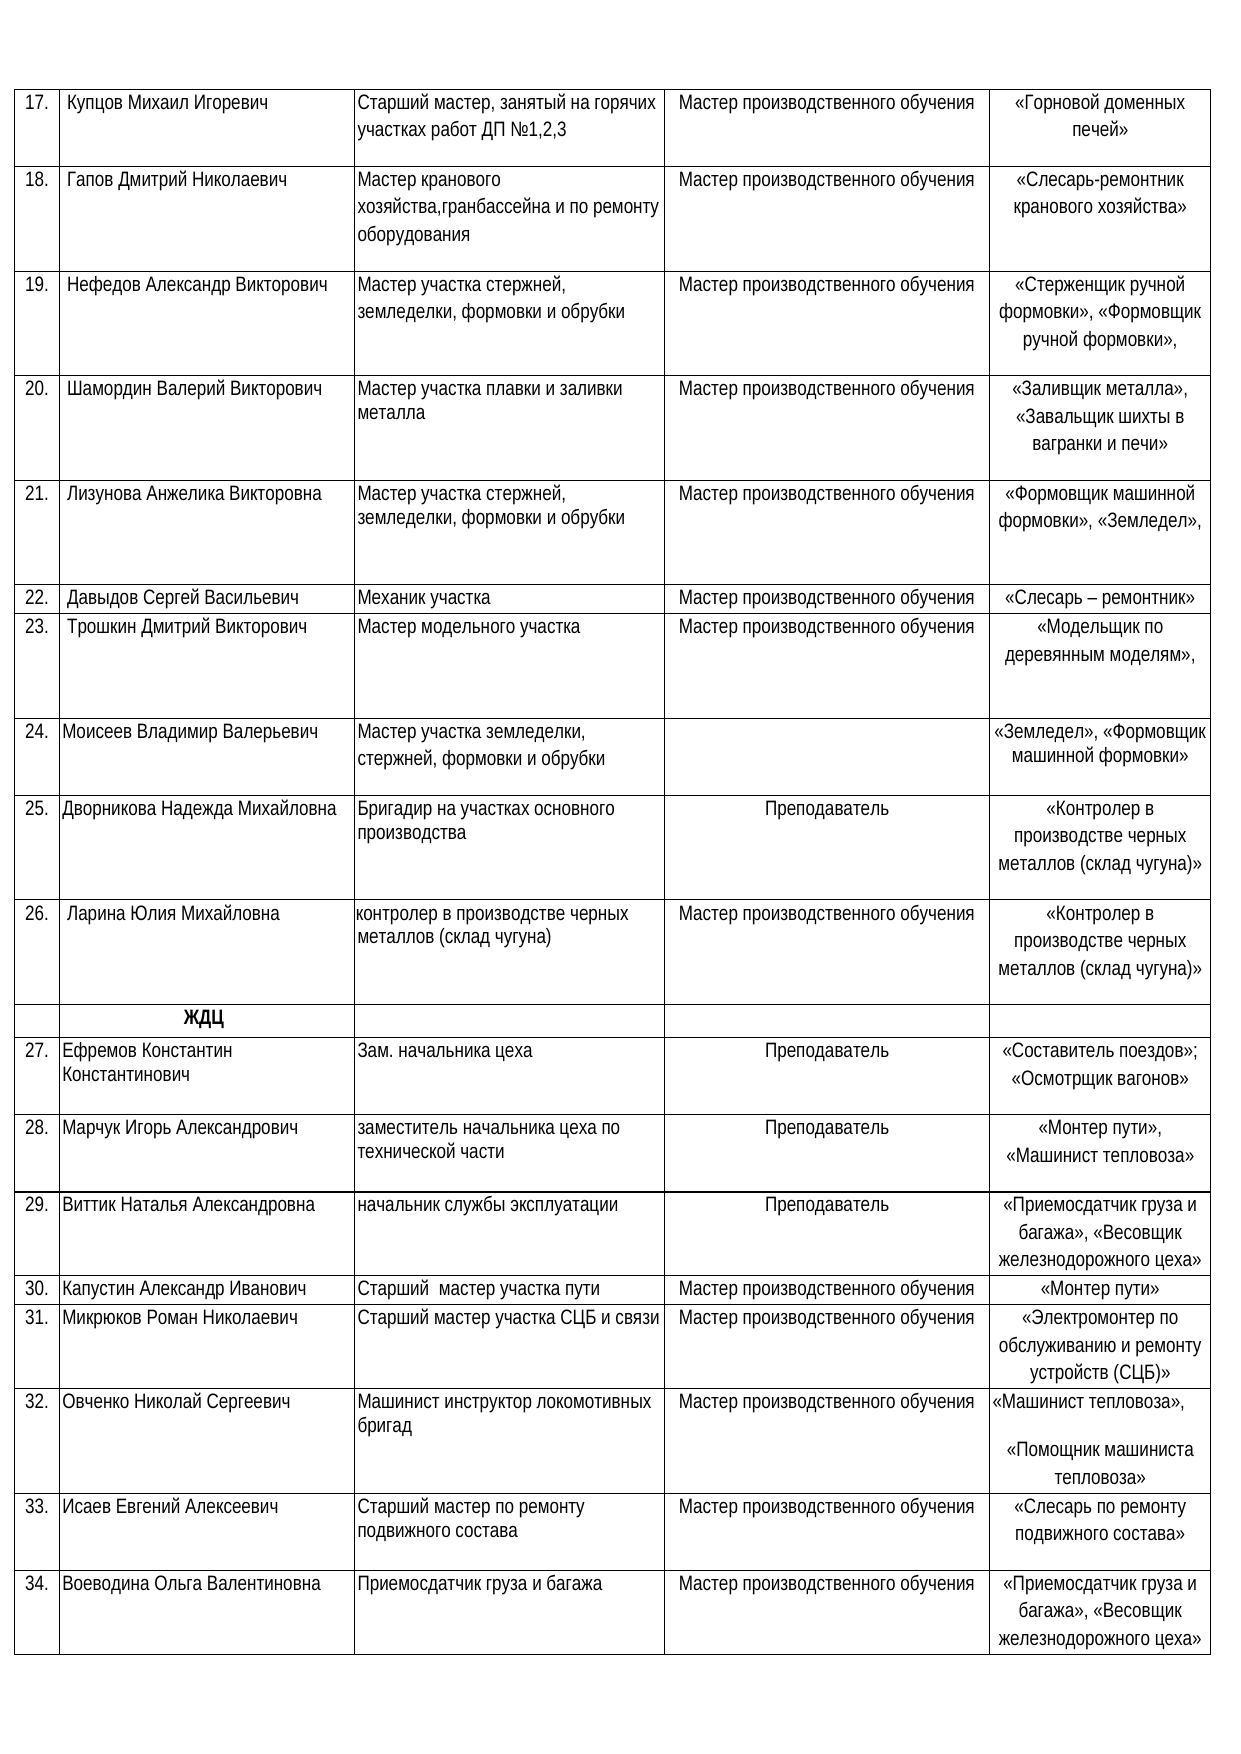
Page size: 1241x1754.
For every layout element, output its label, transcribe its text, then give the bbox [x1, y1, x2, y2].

table_cell Мастер производственного обучения [665, 1494, 989, 1570]
table_cell заместитель начальника цеха по технической части [355, 1115, 664, 1191]
table_cell [355, 1005, 664, 1037]
table_cell Мастер производственного обучения [665, 272, 989, 375]
table_cell Мастер производственного обучения [665, 1276, 989, 1304]
table_cell 27. [15, 1038, 59, 1114]
table_cell Микрюков Роман Николаевич [60, 1305, 354, 1388]
table_cell Мастер модельного участка [355, 614, 664, 717]
table_cell Механик участка [355, 585, 664, 613]
table_cell «Контролер в производстве черных металлов (склад чугуна)» [990, 796, 1210, 899]
table_cell Мастер производственного обучения [665, 481, 989, 584]
table_cell Моисеев Владимир Валерьевич [60, 719, 354, 795]
table_cell 34. [15, 1571, 59, 1654]
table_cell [665, 90, 989, 166]
table_cell Бригадир на участках основного производства [355, 796, 664, 899]
table_cell «Стерженщик ручной формовки», «Формовщик ручной формовки», [990, 272, 1210, 375]
table_cell Преподаватель [665, 1115, 989, 1191]
table_cell «Приемосдатчик груза и багажа», «Весовщик железнодорожного цеха» [990, 1193, 1210, 1275]
table_cell Гапов Дмитрий Николаевич [60, 167, 354, 271]
table_cell Ефремов Константин Константинович [60, 1038, 354, 1114]
table_cell Овченко Николай Сергеевич [60, 1389, 354, 1493]
table_cell Исаев Евгений Алексеевич [60, 1494, 354, 1570]
table_cell Преподаватель [665, 1193, 989, 1275]
table_cell Мастер участка земледелки, стержней, формовки и обрубки [355, 719, 664, 795]
table_cell [15, 1005, 59, 1037]
table_cell [990, 1005, 1210, 1037]
table_cell Старший мастер, занятый на горячих участках работ ДП №1,2,3 [355, 90, 664, 166]
table_cell [665, 719, 989, 795]
table_cell Машинист инструктор локомотивных бригад [355, 1389, 664, 1493]
table_cell «Приемосдатчик груза и багажа», «Весовщик железнодорожного цеха» [990, 1571, 1210, 1654]
table_cell Трошкин Дмитрий Викторович [60, 614, 354, 717]
table_cell Нефедов Александр Викторович [60, 272, 354, 375]
table_cell 31. [15, 1305, 59, 1388]
table_cell «Монтер пути», «Машинист тепловоза» [990, 1115, 1210, 1191]
table_cell Мастер участка стержней, земледелки, формовки и обрубки [355, 272, 664, 375]
table_cell «Монтер пути» [990, 1276, 1210, 1304]
table_cell контролер в производстве черных металлов (склад чугуна) [355, 900, 664, 1004]
table_cell 17. [15, 90, 59, 166]
table_cell Ларина Юлия Михайловна [60, 900, 354, 1004]
table_cell Преподаватель [665, 796, 989, 899]
table_cell Дворникова Надежда Михайловна [60, 796, 354, 899]
table_cell Приемосдатчик груза и багажа [355, 1571, 664, 1654]
table_cell Капустин Александр Иванович [60, 1276, 354, 1304]
table_cell «Слесарь по ремонту подвижного состава» [990, 1494, 1210, 1570]
table_cell 18. [15, 167, 59, 271]
table_cell 33. [15, 1494, 59, 1570]
table_cell 22. [15, 585, 59, 613]
table_cell «Слесарь-ремонтник кранового хозяйства» [990, 167, 1210, 271]
table_cell Мастер производственного обучения [665, 585, 989, 613]
table_cell Мастер участка стержней, земледелки, формовки и обрубки [355, 481, 664, 584]
table_cell 29. [15, 1193, 59, 1275]
table_cell Мастер производственного обучения [665, 614, 989, 717]
table_cell 32. [15, 1389, 59, 1493]
table_cell Марчук Игорь Александрович [60, 1115, 354, 1191]
table_cell «Составитель поездов»; «Осмотрщик вагонов» [990, 1038, 1210, 1114]
table_cell «Машинист тепловоза», «Помощник машиниста тепловоза» [990, 1389, 1210, 1493]
table_cell Мастер производственного обучения [665, 376, 989, 480]
table_cell 28. [15, 1115, 59, 1191]
table_cell [665, 1005, 989, 1037]
table_cell «Слесарь – ремонтник» [990, 585, 1210, 613]
table_cell «Земледел», «Формовщик машинной формовки» [990, 719, 1210, 795]
table_cell Шамордин Валерий Викторович [60, 376, 354, 480]
table_cell 19. [15, 272, 59, 375]
table_cell «Контролер в производстве черных металлов (склад чугуна)» [990, 900, 1210, 1004]
table_cell начальник службы эксплуатации [355, 1193, 664, 1275]
table_cell Виттик Наталья Александровна [60, 1193, 354, 1275]
table_cell Старший мастер участка СЦБ и связи [355, 1305, 664, 1388]
table_cell 25. [15, 796, 59, 899]
table_cell «Горновой доменных печей» [990, 90, 1210, 166]
table_cell Мастер участка плавки и заливки металла [355, 376, 664, 480]
table_cell Старший мастер участка пути [355, 1276, 664, 1304]
table_cell Давыдов Сергей Васильевич [60, 585, 354, 613]
table_cell ЖДЦ [60, 1005, 354, 1037]
table_cell «Модельщик по деревянным моделям», [990, 614, 1210, 717]
table_cell 26. [15, 900, 59, 1004]
table_cell Лизунова Анжелика Викторовна [60, 481, 354, 584]
table_cell «Электромонтер по обслуживанию и ремонту устройств (СЦБ)» [990, 1305, 1210, 1388]
table_cell 23. [15, 614, 59, 717]
table_cell Купцов Михаил Игоревич [60, 90, 354, 166]
table_cell 21. [15, 481, 59, 584]
table_cell Старший мастер по ремонту подвижного состава [355, 1494, 664, 1570]
table_cell Мастер производственного обучения [665, 1389, 989, 1493]
table_cell Мастер производственного обучения [665, 1305, 989, 1388]
table_cell Зам. начальника цеха [355, 1038, 664, 1114]
table_cell 20. [15, 376, 59, 480]
table_cell «Заливщик металла», «Завальщик шихты в вагранки и печи» [990, 376, 1210, 480]
table_cell Мастер производственного обучения [665, 1571, 989, 1654]
table_cell «Формовщик машинной формовки», «Земледел», [990, 481, 1210, 584]
table_cell Преподаватель [665, 1038, 989, 1114]
table_cell Мастер производственного обучения [665, 167, 989, 271]
table_cell Мастер производственного обучения [665, 900, 989, 1004]
table_cell Воеводина Ольга Валентиновна [60, 1571, 354, 1654]
table_cell 30. [15, 1276, 59, 1304]
table_cell Мастер кранового хозяйства,гранбассейна и по ремонту оборудования [355, 167, 664, 271]
table_cell 24. [15, 719, 59, 795]
